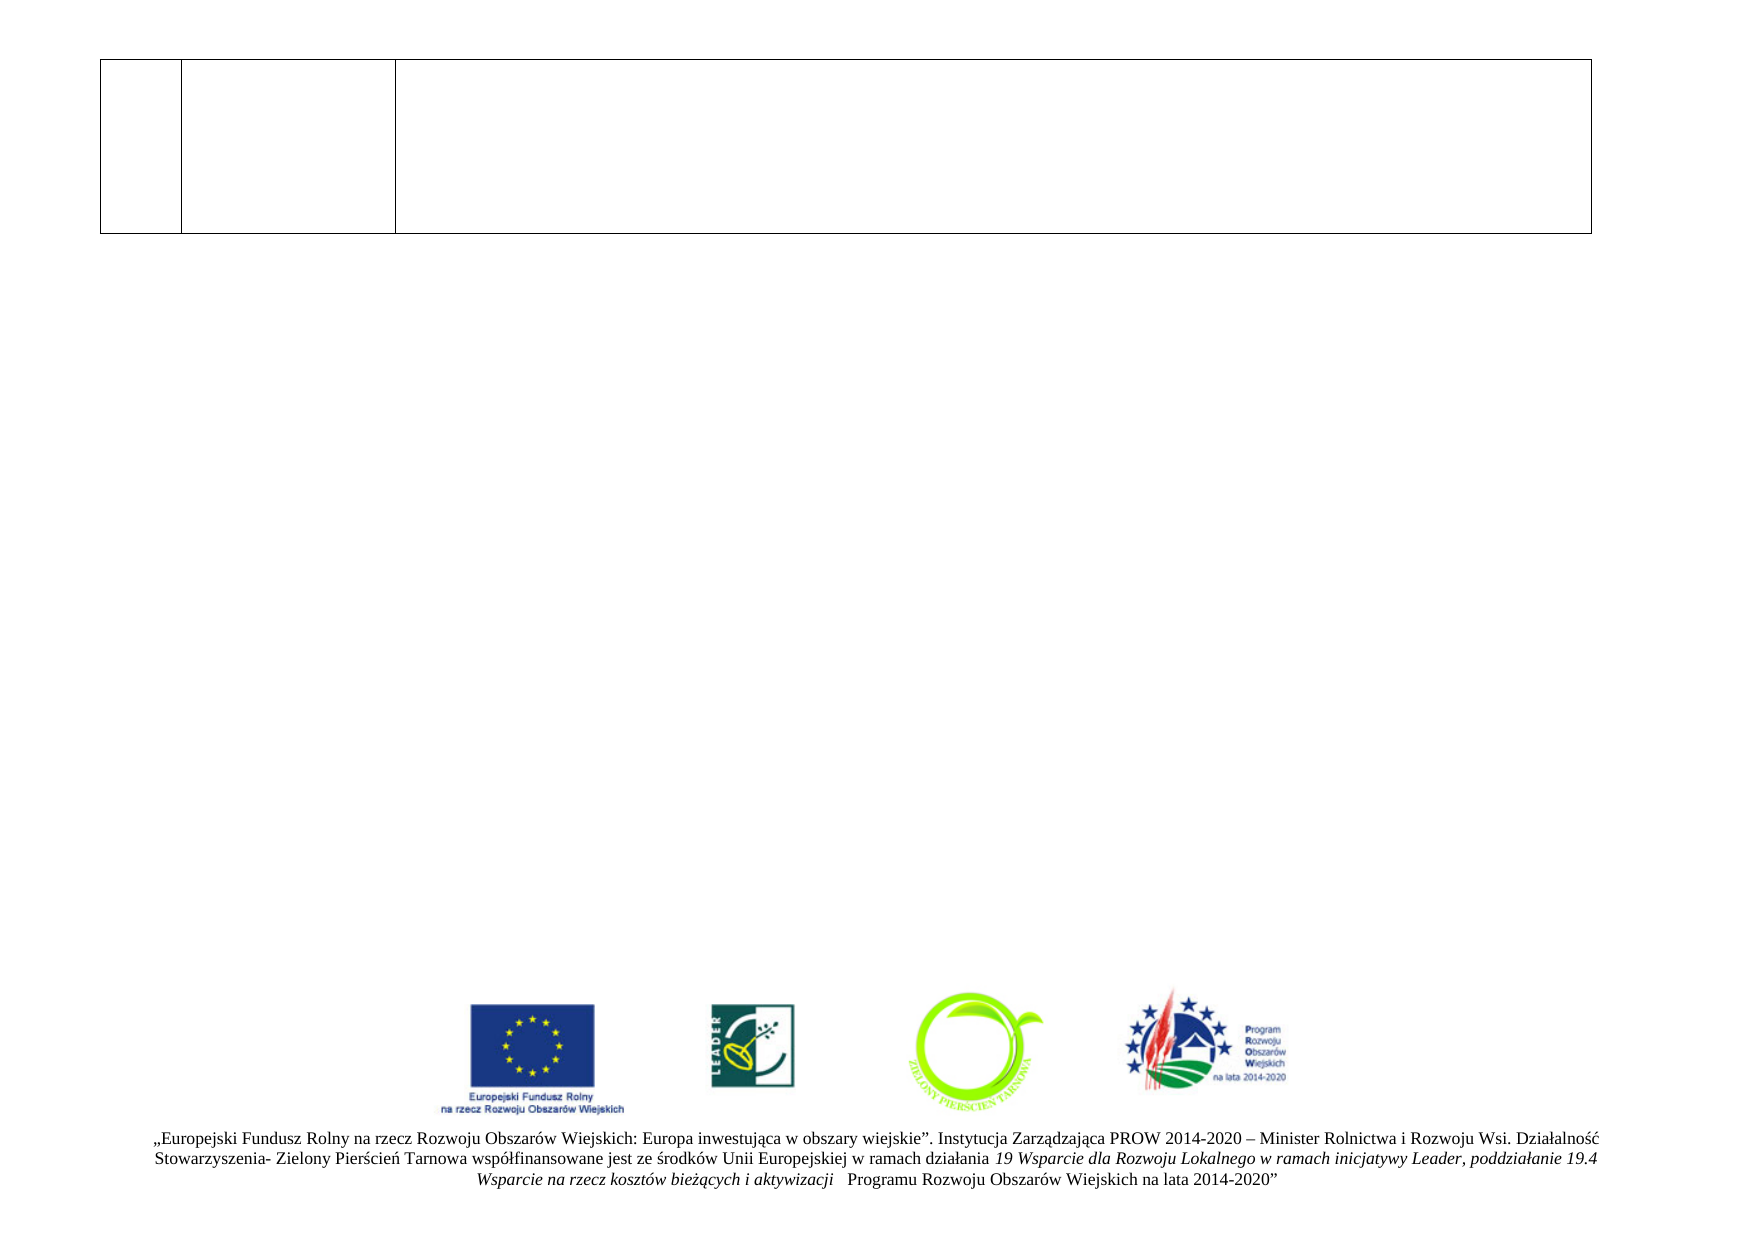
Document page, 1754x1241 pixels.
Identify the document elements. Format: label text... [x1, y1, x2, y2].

table_cell 2 [101, 60, 181, 233]
table_cell [396, 60, 1591, 233]
table_cell [182, 60, 395, 233]
picture [404, 974, 1350, 1128]
